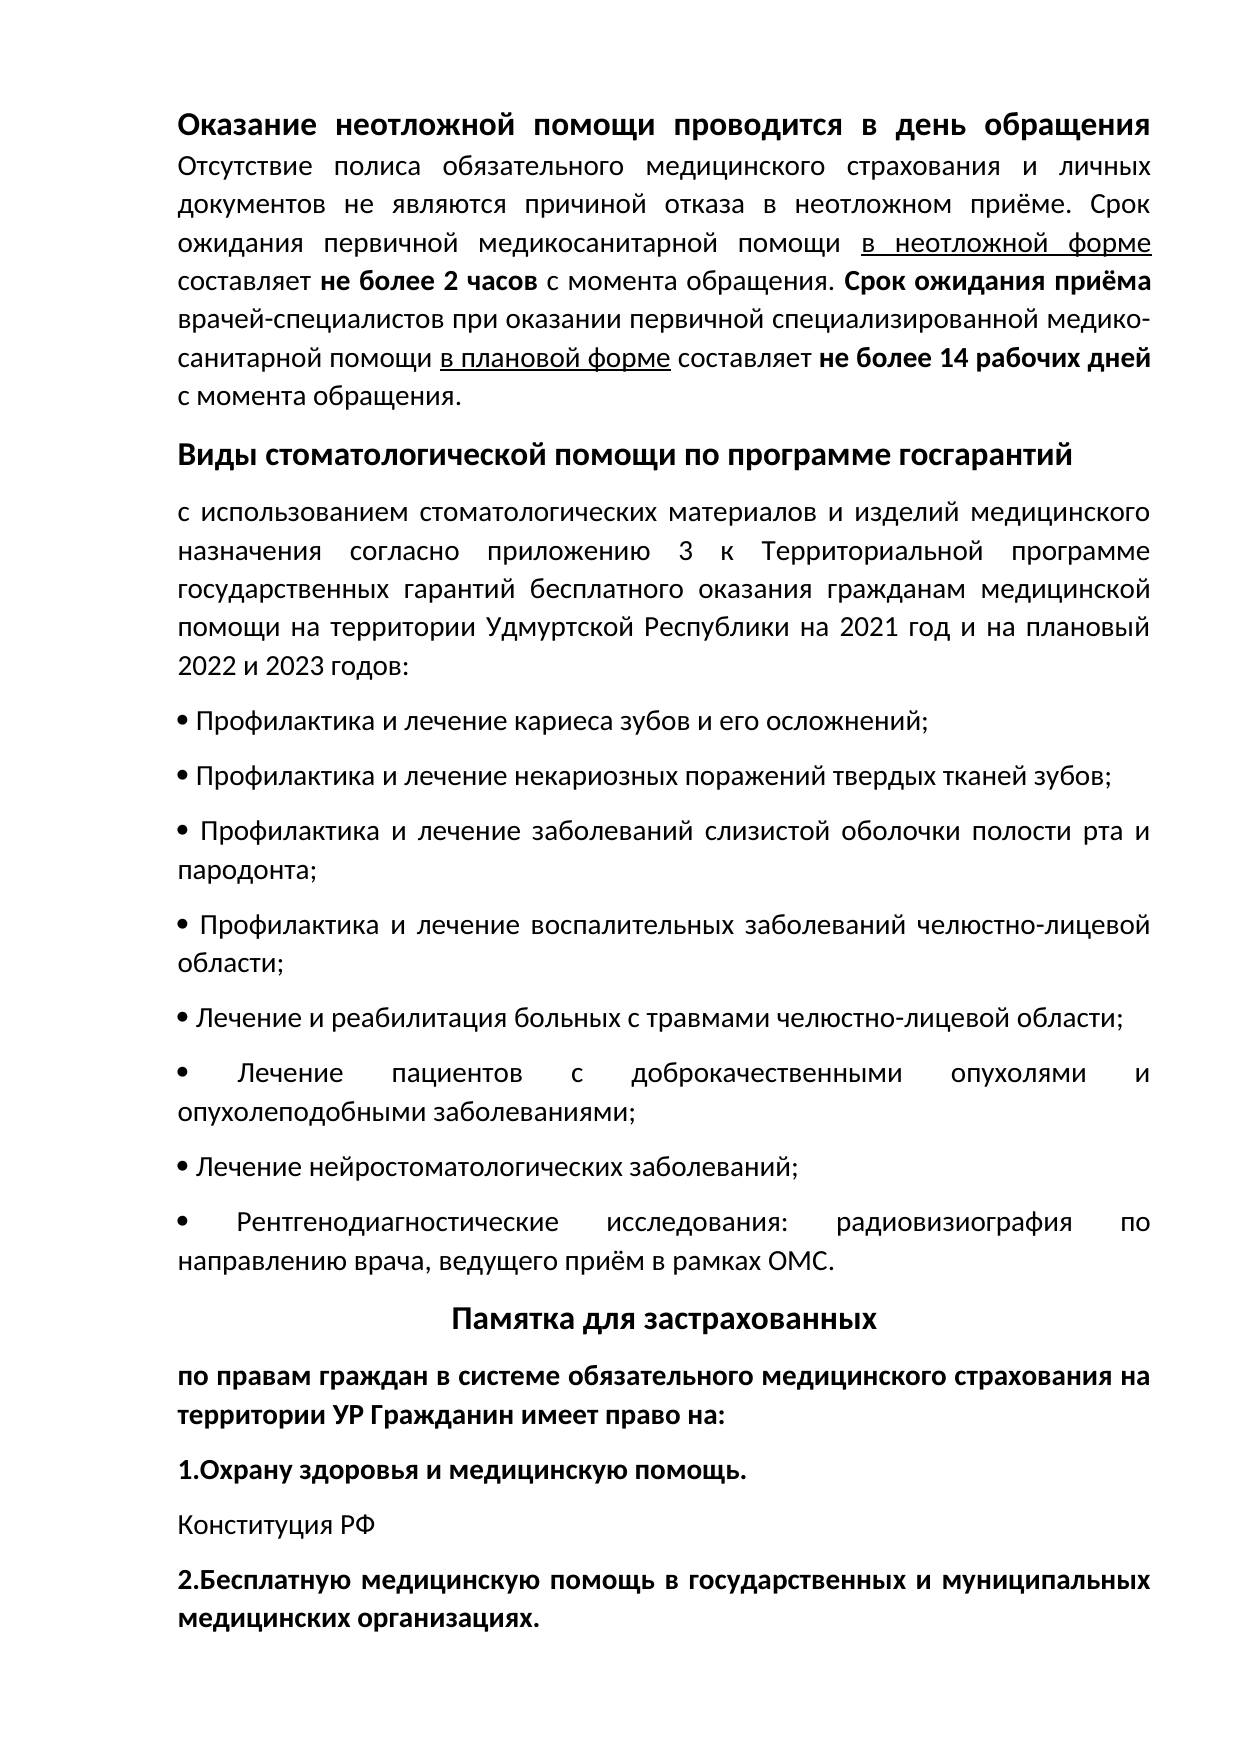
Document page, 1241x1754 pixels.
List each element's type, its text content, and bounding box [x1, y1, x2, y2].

text Памятка для застрахованных [177, 1297, 1152, 1337]
text Конституция РФ [177, 1506, 1152, 1542]
text Лечение пациентов с доброкачественными опухолями и опухолеподобными заболеваниями; [177, 1054, 1152, 1128]
text Виды стоматологической помощи по программе госгарантий [177, 433, 1152, 473]
text по правам граждан в системе обязательного медицинского страхования на территории УР Гражданин имеет право на: [177, 1357, 1152, 1431]
text с использованием стоматологических материалов и изделий медицинского назначения согласно приложению 3 к Территориальной программе государственных гарантий бесплатного оказания гражданам медицинской помощи на территории Удмуртской Республики на 2021 год и на плановый 2022 и 2023 годов: [177, 493, 1152, 683]
text Профилактика и лечение воспалительных заболеваний челюстно-лицевой области; [177, 906, 1152, 980]
text Профилактика и лечение заболеваний слизистой оболочки полости рта и пародонта; [177, 812, 1152, 886]
text Профилактика и лечение кариеса зубов и его осложнений; [177, 702, 1152, 738]
text Оказание неотложной помощи проводится в день обращения Отсутствие полиса обязательного медицинского страхования и личных документов не являются причиной отказа в неотложном приёме. Срок ожидания первичной медикосанитарной помощи в неотложной форме составляет не более 2 часов с момента обращения. Срок ожидания приёма врачей-специалистов при оказании первичной специализированной медико-санитарной помощи в плановой форме составляет не более 14 рабочих дней с момента обращения. [177, 103, 1152, 413]
text Профилактика и лечение некариозных поражений твердых тканей зубов; [177, 757, 1152, 793]
text Рентгенодиагностические исследования: радиовизиография по направлению врача, ведущего приём в рамках ОМС. [177, 1203, 1152, 1277]
text 1.Охрану здоровья и медицинскую помощь. [177, 1451, 1152, 1486]
text 2.Бесплатную медицинскую помощь в государственных и муниципальных медицинских организациях. [177, 1561, 1152, 1635]
text Лечение нейростоматологических заболеваний; [177, 1148, 1152, 1184]
text Лечение и реабилитация больных с травмами челюстно-лицевой области; [177, 999, 1152, 1035]
